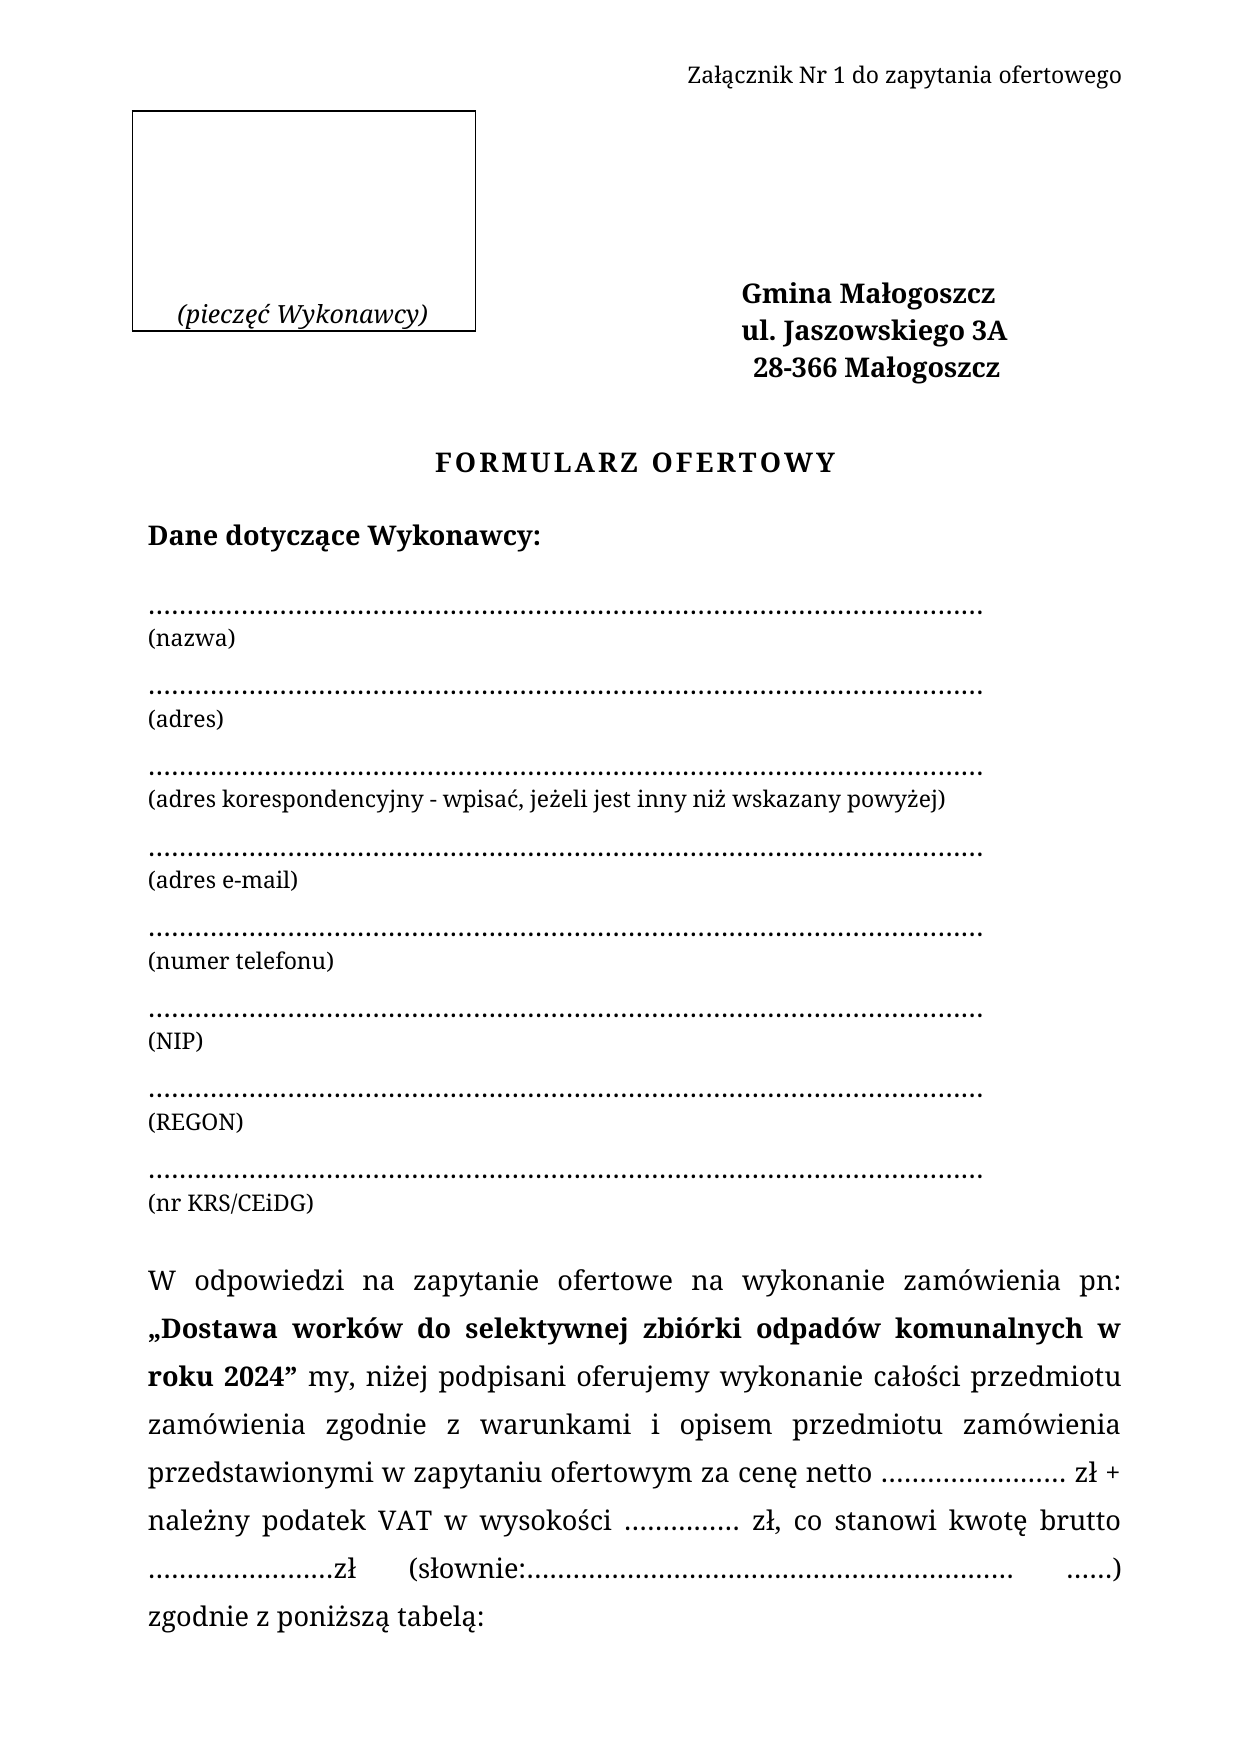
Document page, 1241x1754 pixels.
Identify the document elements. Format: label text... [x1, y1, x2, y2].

table_header (pieczęć Wykonawcy) [133, 112, 475, 330]
text ……………………………………………………………………………………………… [148, 585, 1137, 622]
text ……………………………………………………………………………………………… [148, 1069, 1137, 1106]
text W odpowiedzi na zapytanie ofertowe na wykonanie zamówienia pn: „Dostawa worków do selektywnej zbiórki odpadów komunalnych w roku 2024” my, niżej podpisani oferujemy wykonanie całości przedmiotu zamówienia zgodnie z warunkami i opisem przedmiotu zamówienia przedstawionymi w zapytaniu ofertowym za cenę netto …………………… zł + należny podatek VAT w wysokości …………… zł, co stanowi kwotę brutto ……………………zł (słownie:……………………………………………………… ……) zgodnie z poniższą tabelą: [148, 1262, 1122, 1634]
text (REGON) [148, 1106, 1137, 1137]
text Załącznik Nr 1 do zapytania ofertowego [148, 59, 1122, 90]
text (adres) [148, 703, 1137, 734]
text (NIP) [148, 1025, 1137, 1056]
text Gmina Małogoszcz [476, 275, 1122, 312]
text (adres korespondencyjny - wpisać, jeżeli jest inny niż wskazany powyżej) [148, 783, 1137, 814]
text (numer telefonu) [148, 944, 1137, 976]
text (nr KRS/CEiDG) [148, 1186, 1137, 1218]
text Dane dotyczące Wykonawcy: [148, 517, 1122, 554]
text 28-366 Małogoszcz [148, 348, 1122, 385]
text ……………………………………………………………………………………………… [148, 1149, 1137, 1186]
text ……………………………………………………………………………………………… [148, 908, 1137, 944]
text FORMULARZ OFERTOWY [148, 443, 1122, 480]
text (nazwa) [148, 622, 1137, 653]
text ……………………………………………………………………………………………… [148, 827, 1137, 864]
text ……………………………………………………………………………………………… [148, 746, 1137, 783]
text ul. Jaszowskiego 3A [148, 312, 1122, 348]
text ……………………………………………………………………………………………… [148, 666, 1137, 703]
text (adres e-mail) [148, 864, 1137, 895]
text ……………………………………………………………………………………………… [148, 988, 1137, 1025]
